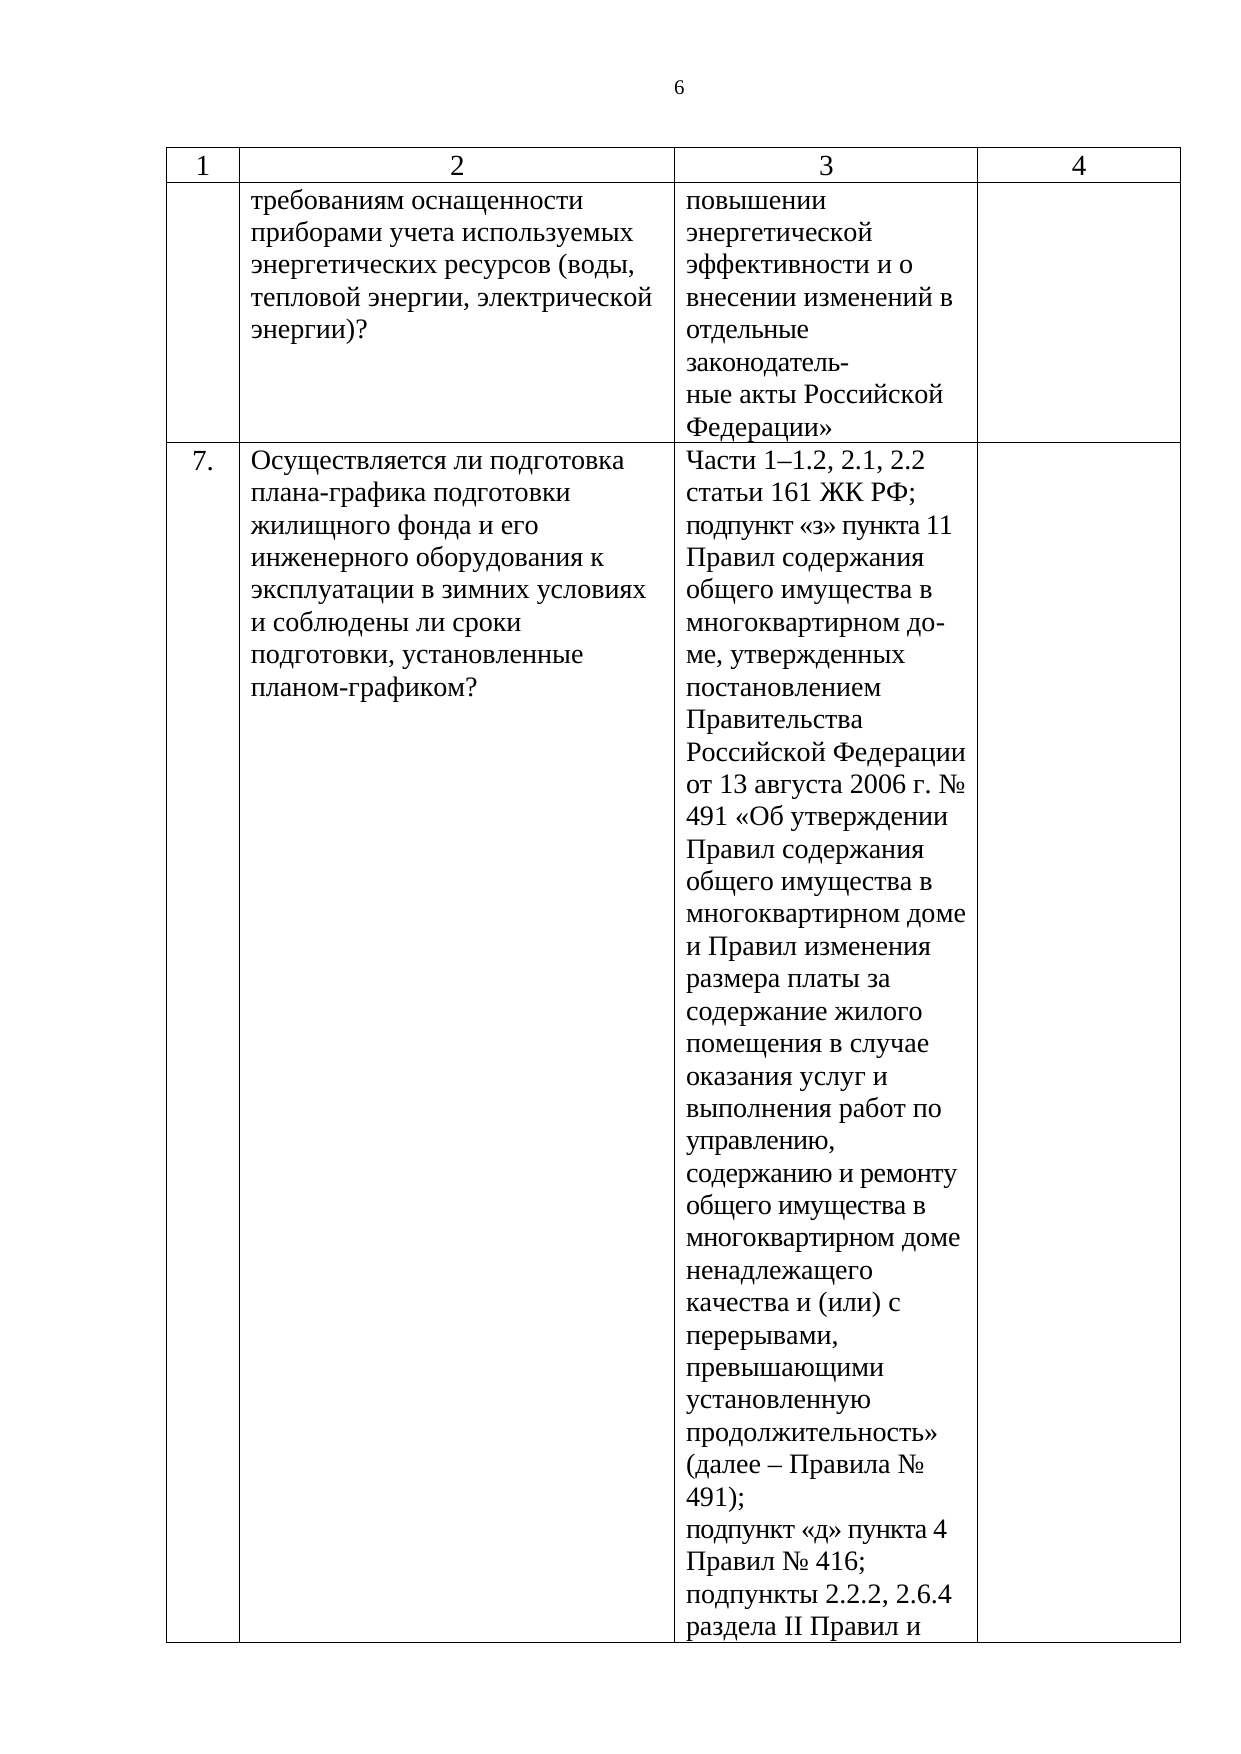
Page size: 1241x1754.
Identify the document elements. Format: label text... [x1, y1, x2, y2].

table_cell 7. [167, 443, 239, 1642]
table_cell [978, 443, 1180, 1642]
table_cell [240, 443, 674, 1642]
table_header 1 [167, 148, 239, 182]
table_header 2 [240, 148, 674, 182]
table_cell 6. [167, 183, 239, 442]
table_cell [978, 183, 1180, 442]
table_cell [675, 443, 977, 1642]
table_header 4 [978, 148, 1180, 182]
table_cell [240, 183, 674, 442]
table_header 3 [675, 148, 977, 182]
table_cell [675, 183, 977, 442]
